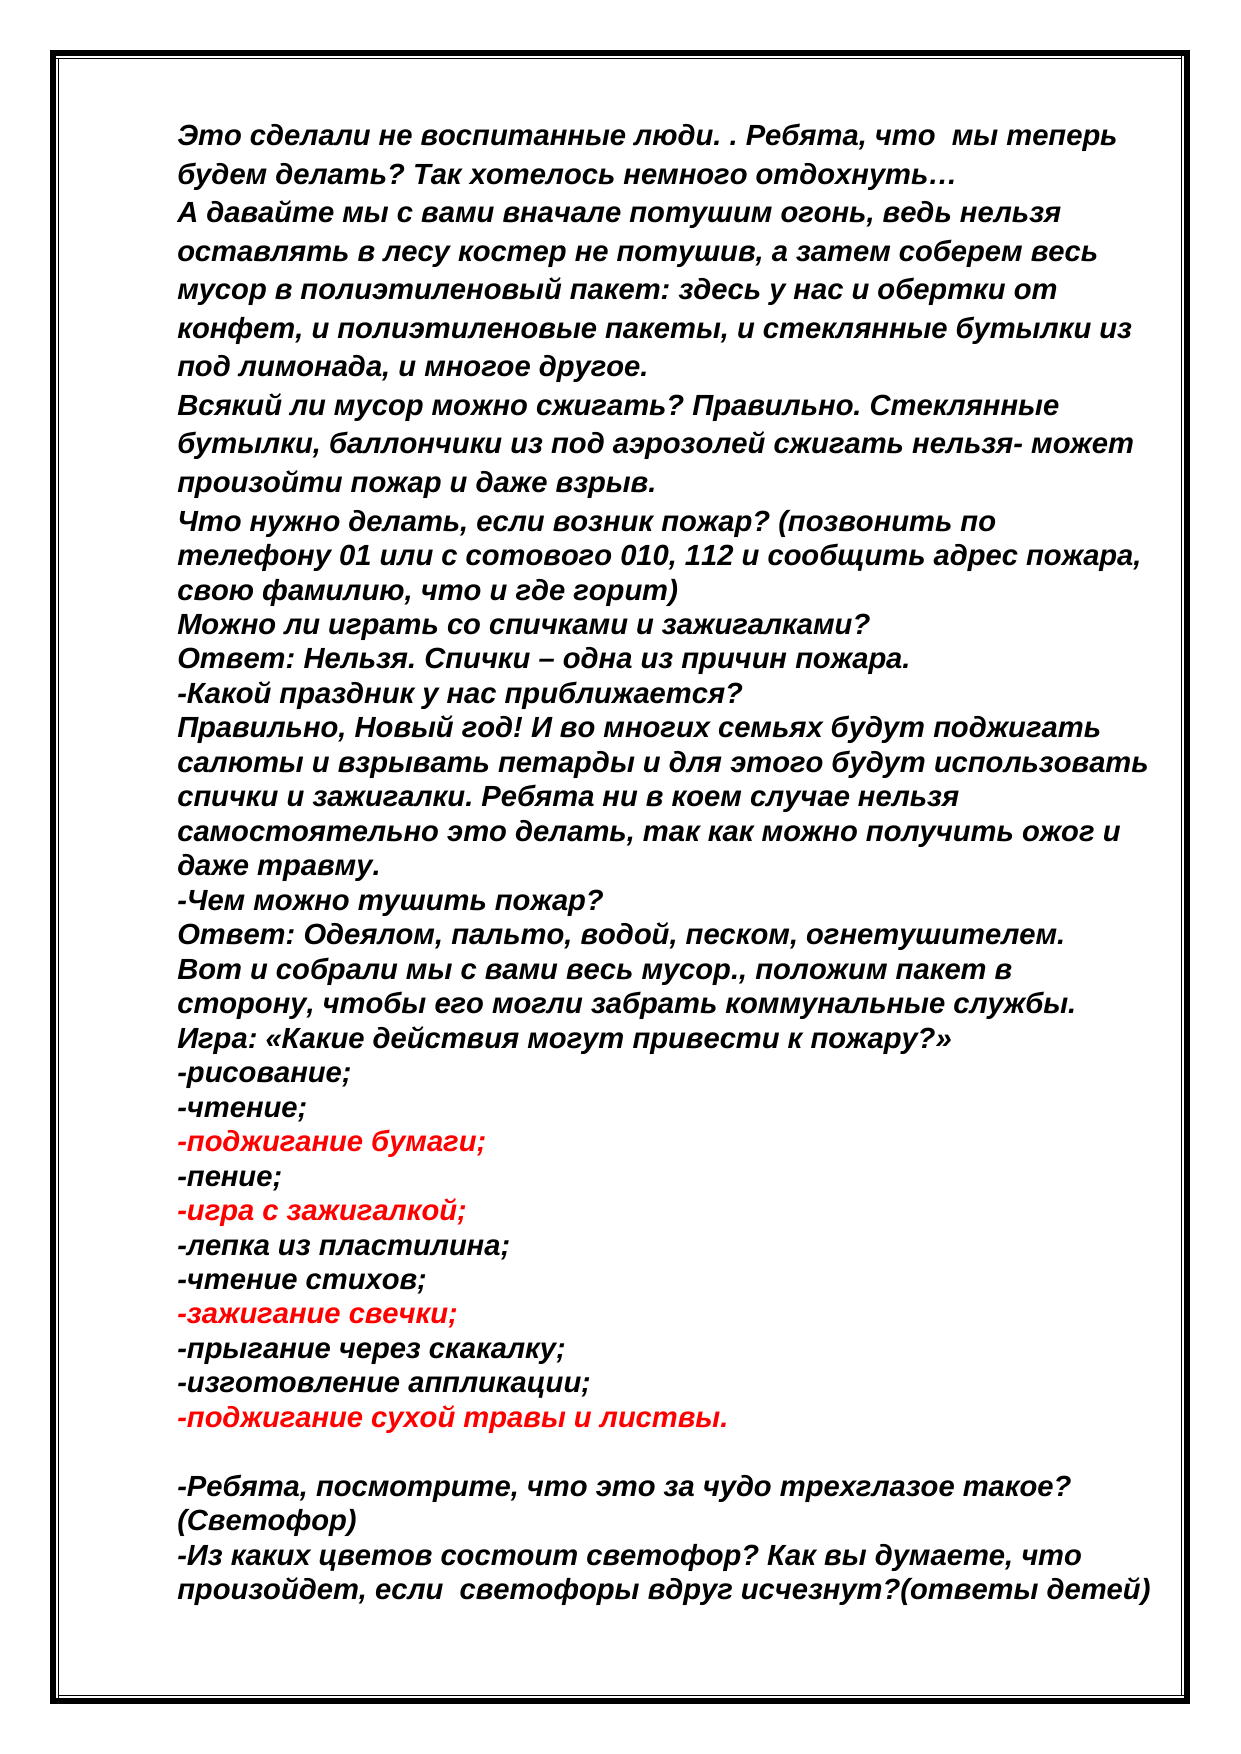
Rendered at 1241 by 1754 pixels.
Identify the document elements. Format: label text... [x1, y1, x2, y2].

text Можно ли играть со спичками и зажигалками? [177, 607, 1152, 641]
text -Из каких цветов состоит светофор? Как вы думаете, что произойдет, если светофоры вдруг исчезнут?(ответы детей) [177, 1538, 1152, 1606]
text -чтение; [177, 1090, 1152, 1123]
text Ответ: Нельзя. Спички – одна из причин пожара. [177, 641, 1152, 675]
text -рисование; [177, 1055, 1152, 1089]
text -чтение стихов; [177, 1262, 1152, 1296]
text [177, 118, 1152, 190]
text Ответ: Одеялом, пальто, водой, песком, огнетушителем. [177, 917, 1152, 951]
text -изготовление аппликации; [177, 1366, 1152, 1399]
text -Какой праздник у нас приближается? [177, 676, 1152, 709]
text -Чем можно тушить пожар? [177, 883, 1152, 916]
text -игра с зажигалкой; [177, 1193, 1152, 1227]
text Всякий ли мусор можно сжигать? Правильно. Стеклянные бутылки, баллончики из под аэрозолей сжигать нельзя- может произойти пожар и даже взрыв. [177, 388, 1152, 498]
text Правильно, Новый год! И во многих семьях будут поджигать салюты и взрывать петарды и для этого будут использовать спички и зажигалки. Ребята ни в коем случае нельзя самостоятельно это делать, так как можно получить ожог и даже травму. [177, 710, 1152, 882]
text -поджигание бумаги; [177, 1124, 1152, 1158]
text А давайте мы с вами вначале потушим огонь, ведь нельзя оставлять в лесу костер не потушив, а затем соберем весь мусор в полиэтиленовый пакет: здесь у нас и обертки от конфет, и полиэтиленовые пакеты, и стеклянные бутылки из под лимонада, и многое другое. [177, 195, 1152, 383]
text -зажигание свечки; [177, 1297, 1152, 1330]
text -прыгание через скакалку; [177, 1331, 1152, 1364]
text -Ребята, посмотрите, что это за чудо трехглазое такое?(Светофор) [177, 1469, 1152, 1537]
text -поджигание сухой травы и листвы. [177, 1400, 1152, 1433]
text Что нужно делать, если возник пожар? (позвонить по телефону 01 или с сотового 010, 112 и сообщить адрес пожара, свою фамилию, что и где горит) [177, 503, 1152, 606]
text -лепка из пластилина; [177, 1228, 1152, 1261]
text -пение; [177, 1159, 1152, 1192]
text Вот и собрали мы с вами весь мусор., положим пакет в сторону, чтобы его могли забрать коммунальные службы. [177, 952, 1152, 1020]
text Игра: «Какие действия могут привести к пожару?» [177, 1021, 1152, 1054]
